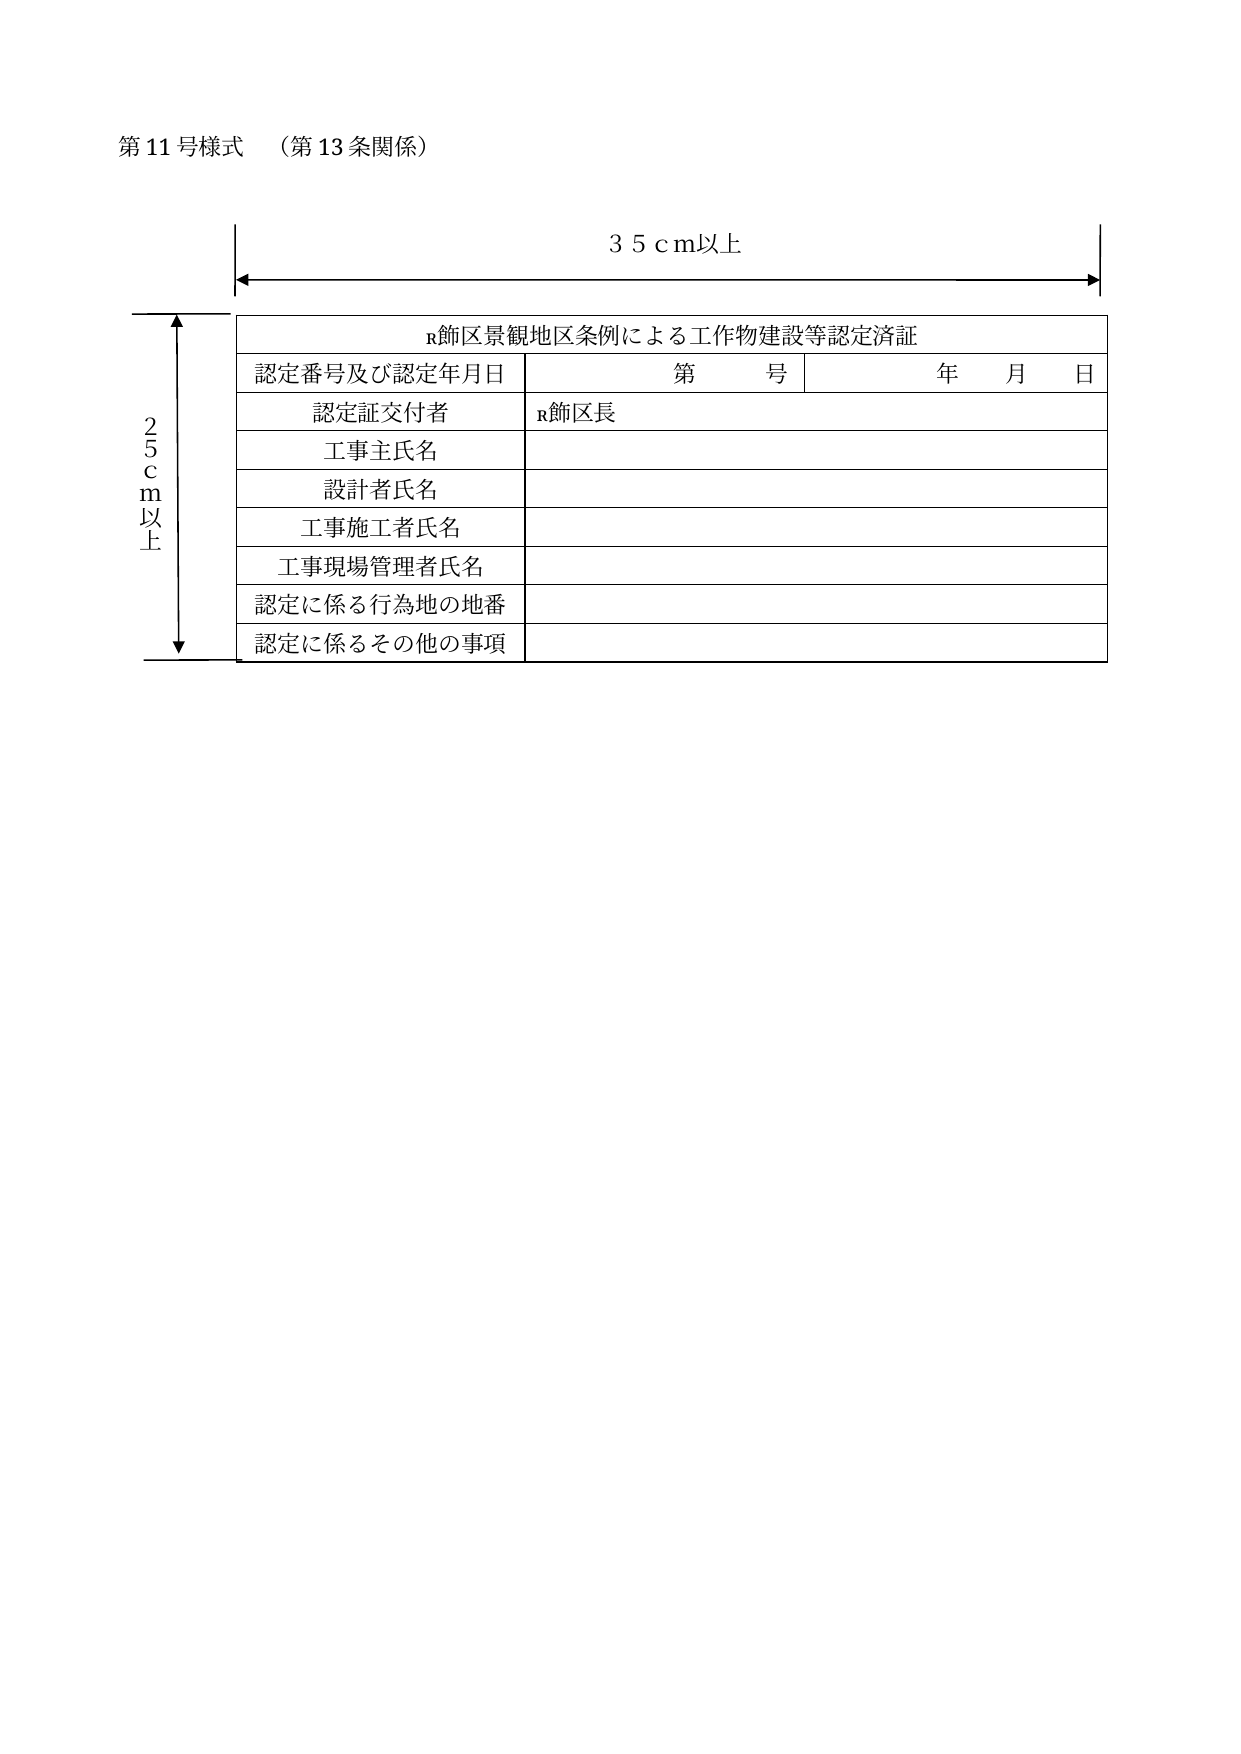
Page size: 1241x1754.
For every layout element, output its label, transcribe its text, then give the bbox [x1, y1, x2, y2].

table_cell [526, 508, 1107, 546]
table_cell 認定に係る行為地の地番 [237, 585, 524, 623]
table_cell 第 号 [526, 354, 804, 392]
table_cell 飾区長 [526, 393, 1107, 430]
table_cell [526, 547, 1107, 584]
table_cell 工事施工者氏名 [237, 508, 524, 546]
table_cell [526, 585, 1107, 623]
table_cell 設計者氏名 [237, 470, 524, 507]
table_cell [526, 431, 1107, 469]
table_cell [526, 470, 1107, 507]
table_cell 工事主氏名 [237, 431, 524, 469]
table_cell 認定証交付者 [237, 393, 524, 430]
table_cell [526, 624, 1107, 661]
table_cell 年 月 日 [805, 354, 1107, 392]
table_cell 工事現場管理者氏名 [237, 547, 524, 584]
table_cell 認定に係るその他の事項 [237, 624, 524, 661]
text 第11号様式 （第13条関係） [118, 127, 1122, 164]
table_cell 認定番号及び認定年月日 [237, 354, 524, 392]
table_header 飾区景観地区条例による工作物建設等認定済証 [237, 316, 1107, 353]
